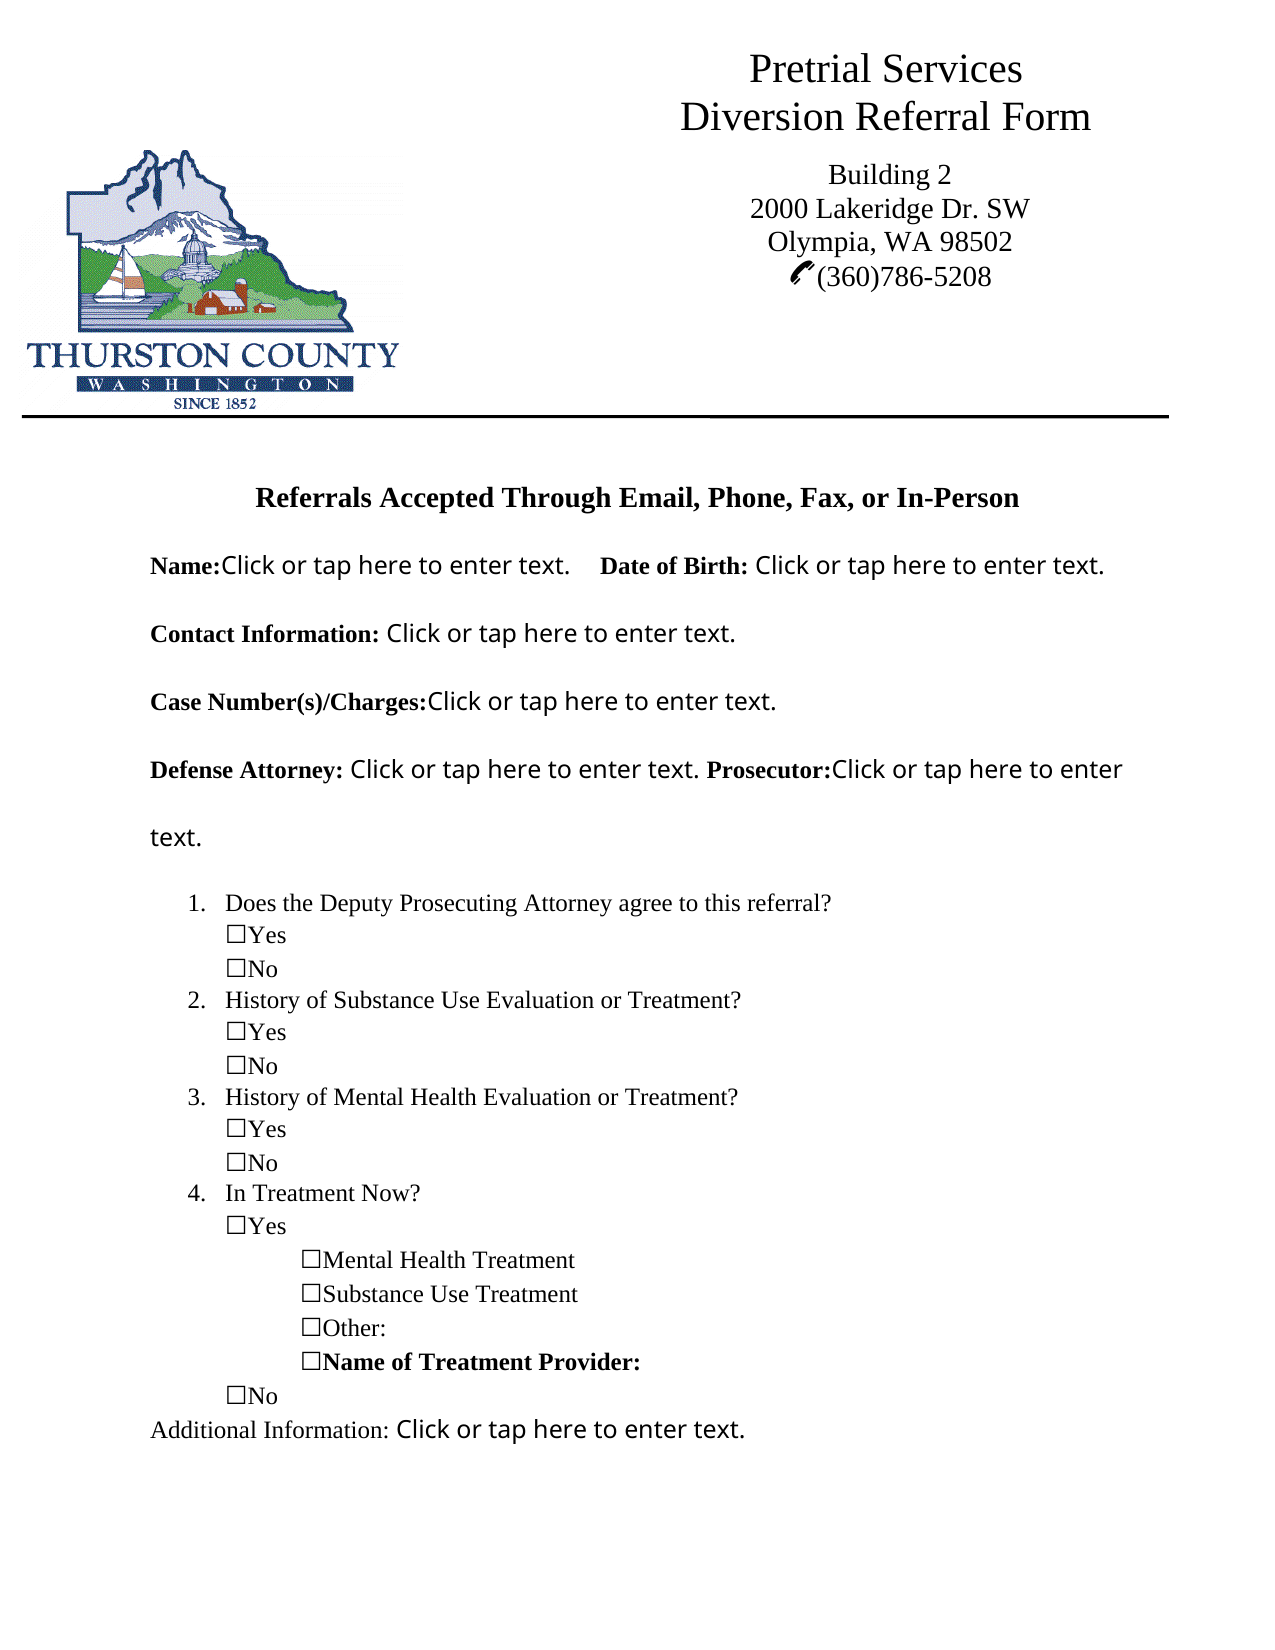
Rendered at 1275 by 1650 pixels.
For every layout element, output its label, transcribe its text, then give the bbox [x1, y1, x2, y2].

text Other: [225, 1309, 1125, 1343]
picture [18, 150, 404, 412]
list History of Mental Health Evaluation or Treatment? [187, 1082, 1125, 1110]
text Referrals Accepted Through Email, Phone, Fax, or In-Person [150, 480, 1125, 514]
list Does the Deputy Prosecuting Attorney agree to this referral? [187, 888, 1125, 917]
text Name: Date of Birth: [150, 547, 1125, 581]
text Yes [150, 1207, 1125, 1241]
text Yes [150, 1013, 1125, 1048]
text Yes [150, 1110, 1125, 1144]
text Additional Information: [150, 1412, 1125, 1446]
text Defense Attorney: Prosecutor: [150, 752, 1125, 854]
text No [150, 1378, 1125, 1412]
text Yes [150, 917, 1125, 951]
text No [150, 1144, 1125, 1178]
text Contact Information: [150, 615, 1125, 649]
text Substance Use Treatment [225, 1275, 1125, 1309]
text No [150, 1048, 1125, 1082]
text Case Number(s)/Charges: [150, 683, 1125, 718]
picture [788, 258, 817, 287]
list History of Substance Use Evaluation or Treatment? [187, 985, 1125, 1013]
list In Treatment Now? [187, 1178, 1125, 1207]
text Mental Health Treatment [225, 1241, 1125, 1275]
text No [150, 951, 1125, 985]
text Name of Treatment Provider: [225, 1343, 1125, 1378]
